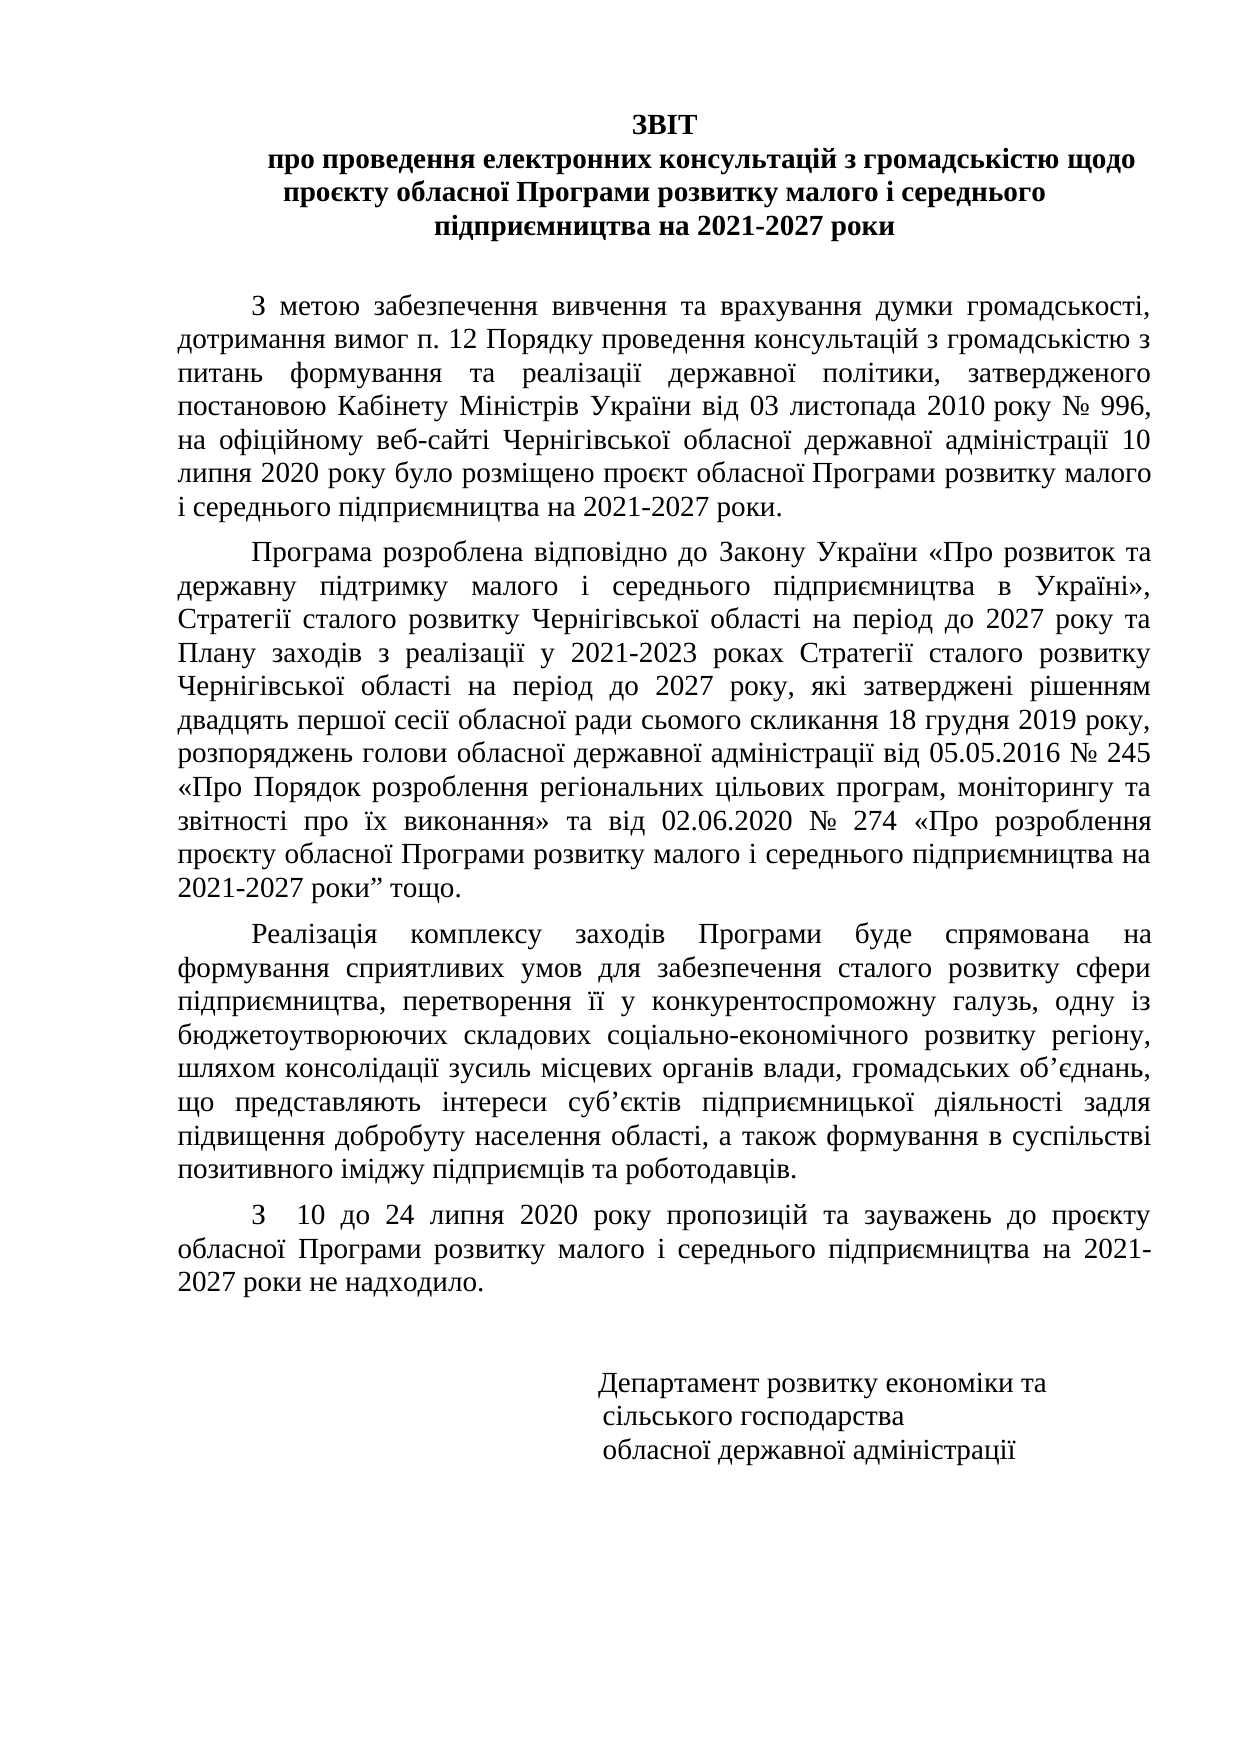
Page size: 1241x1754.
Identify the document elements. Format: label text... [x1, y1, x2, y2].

text Програма розроблена відповідно до Закону України «Про розвиток та державну підтримку малого і середнього підприємництва в Україні», Стратегії сталого розвитку Чернігівської області на період до 2027 року та Плану заходів з реалізації у 2021-2023 роках Стратегії сталого розвитку Чернігівської області на період до 2027 року, які затверджені рішенням двадцять першої сесії обласної ради сьомого скликання 18 грудня 2019 року, розпоряджень голови обласної державної адміністрації від 05.05.2016 № 245 «Про Порядок розроблення регіональних цільових програм, моніторингу та звітності про їх виконання» та від 02.06.2020 № 274 «Про розроблення проєкту обласної Програми розвитку малого і середнього підприємництва на 2021-2027 роки” тощо. [177, 535, 1152, 904]
text Реалізація комплексу заходів Програми буде спрямована на формування сприятливих умов для забезпечення сталого розвитку сфери підприємництва, перетворення її у конкурентоспроможну галузь, одну із бюджетоутворюючих складових соціально-економічного розвитку регіону, шляхом консолідації зусиль місцевих органів влади, громадських об’єднань, що представляють інтереси суб’єктів підприємницької діяльності задля підвищення добробуту населення області, а також формування в суспільстві позитивного іміджу підприємців та роботодавців. [177, 916, 1152, 1185]
text Департамент розвитку економіки та сільського господарства [591, 1365, 1052, 1432]
text З 10 до 24 липня 2020 року пропозицій та зауважень до проєкту обласної Програми розвитку малого і середнього підприємництва на 2021-2027 роки не надходило. [177, 1197, 1152, 1298]
text ЗВІТ [177, 107, 1152, 141]
text обласної державної адміністрації [602, 1432, 1052, 1466]
text З метою забезпечення вивчення та врахування думки громадськості, дотримання вимог п. 12 Порядку проведення консультацій з громадськістю з питань формування та реалізації державної політики, затвердженого постановою Кабінету Міністрів України від 03 листопада 2010 року № 996, на офіційному веб-сайті Чернігівської обласної державної адміністрації 10 липня 2020 року було розміщено проєкт обласної Програми розвитку малого і середнього підприємництва на 2021-2027 роки. [177, 288, 1152, 522]
text про проведення електронних консультацій з громадськістю щодо проєкту обласної Програми розвитку малого і середнього підприємництва на 2021-2027 роки [177, 141, 1152, 242]
